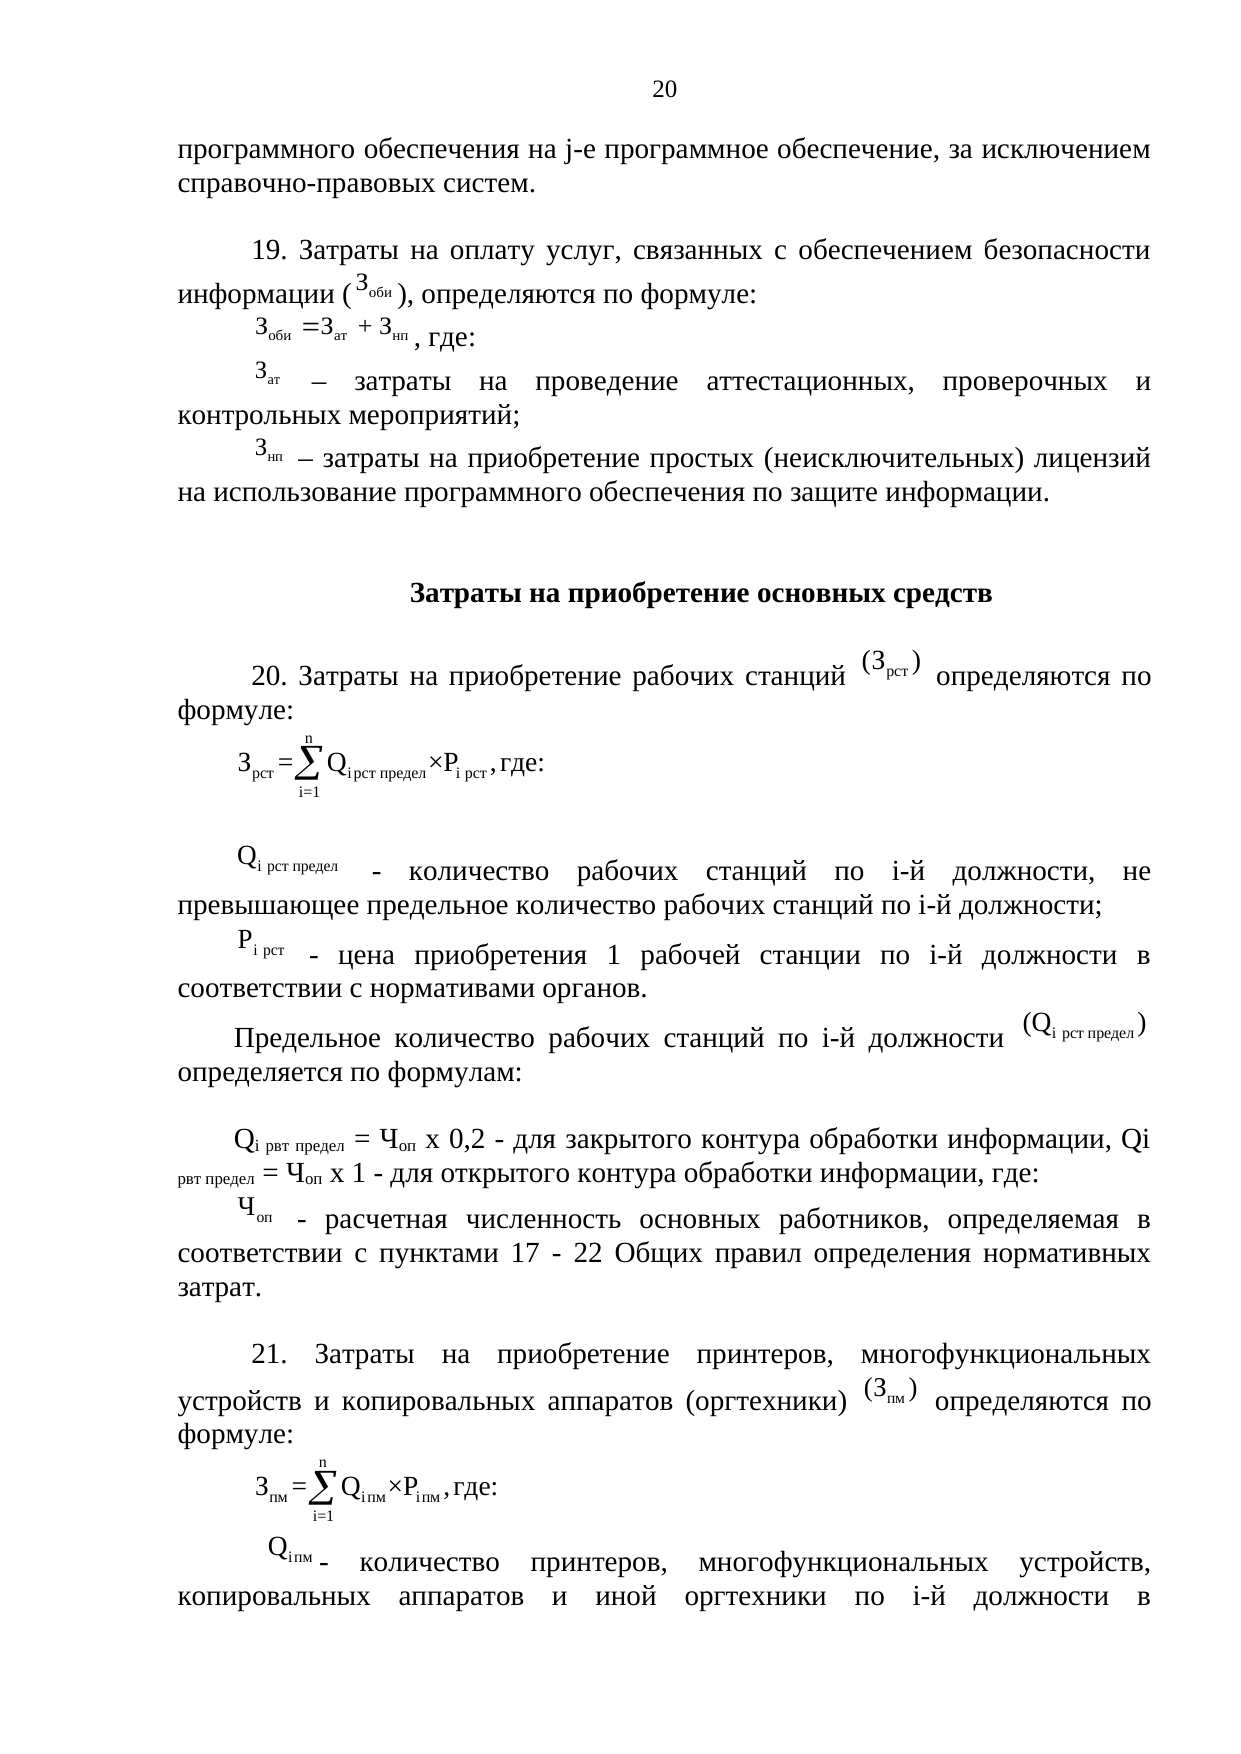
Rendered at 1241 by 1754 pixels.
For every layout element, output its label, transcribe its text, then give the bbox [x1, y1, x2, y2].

text - цена приобретения 1 рабочей станции по i-й должности в соответствии с нормативами органов. [177, 921, 1152, 1004]
text – затраты на приобретение простых (неисключительных) лицензий на использование программного обеспечения по защите информации. [177, 430, 1152, 508]
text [177, 131, 1152, 198]
text Затраты на приобретение основных средств [177, 575, 1152, 608]
text - расчетная численность основных работников, определяемая в соответствии с пунктами 17 - 22 Общих правил определения нормативных затрат. [177, 1188, 1152, 1302]
text , где: [177, 309, 1152, 353]
text 21. Затраты на приобретение принтеров, многофункциональных устройств и копировальных аппаратов (оргтехники) определяются по формуле: [177, 1336, 1152, 1450]
text Предельное количество рабочих станций по i-й должности определяется по формулам: [177, 1004, 1152, 1088]
text – затраты на проведение аттестационных, проверочных и контрольных мероприятий; [177, 353, 1152, 430]
text 20. Затраты на приобретение рабочих станций определяются по формуле: [177, 642, 1152, 725]
text - количество рабочих станций по i-й должности, не превышающее предельное количество рабочих станций по i-й должности; [177, 837, 1152, 921]
text Qi рвт предел = Чоп x 0,2 - для закрытого контура обработки информации, Qi рвт предел = Чоп x 1 - для открытого контура обработки информации, где: [177, 1121, 1152, 1188]
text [177, 1528, 1152, 1611]
text 19. Затраты на оплату услуг, связанных с обеспечением безопасности информации (), определяются по формуле: [177, 232, 1152, 309]
